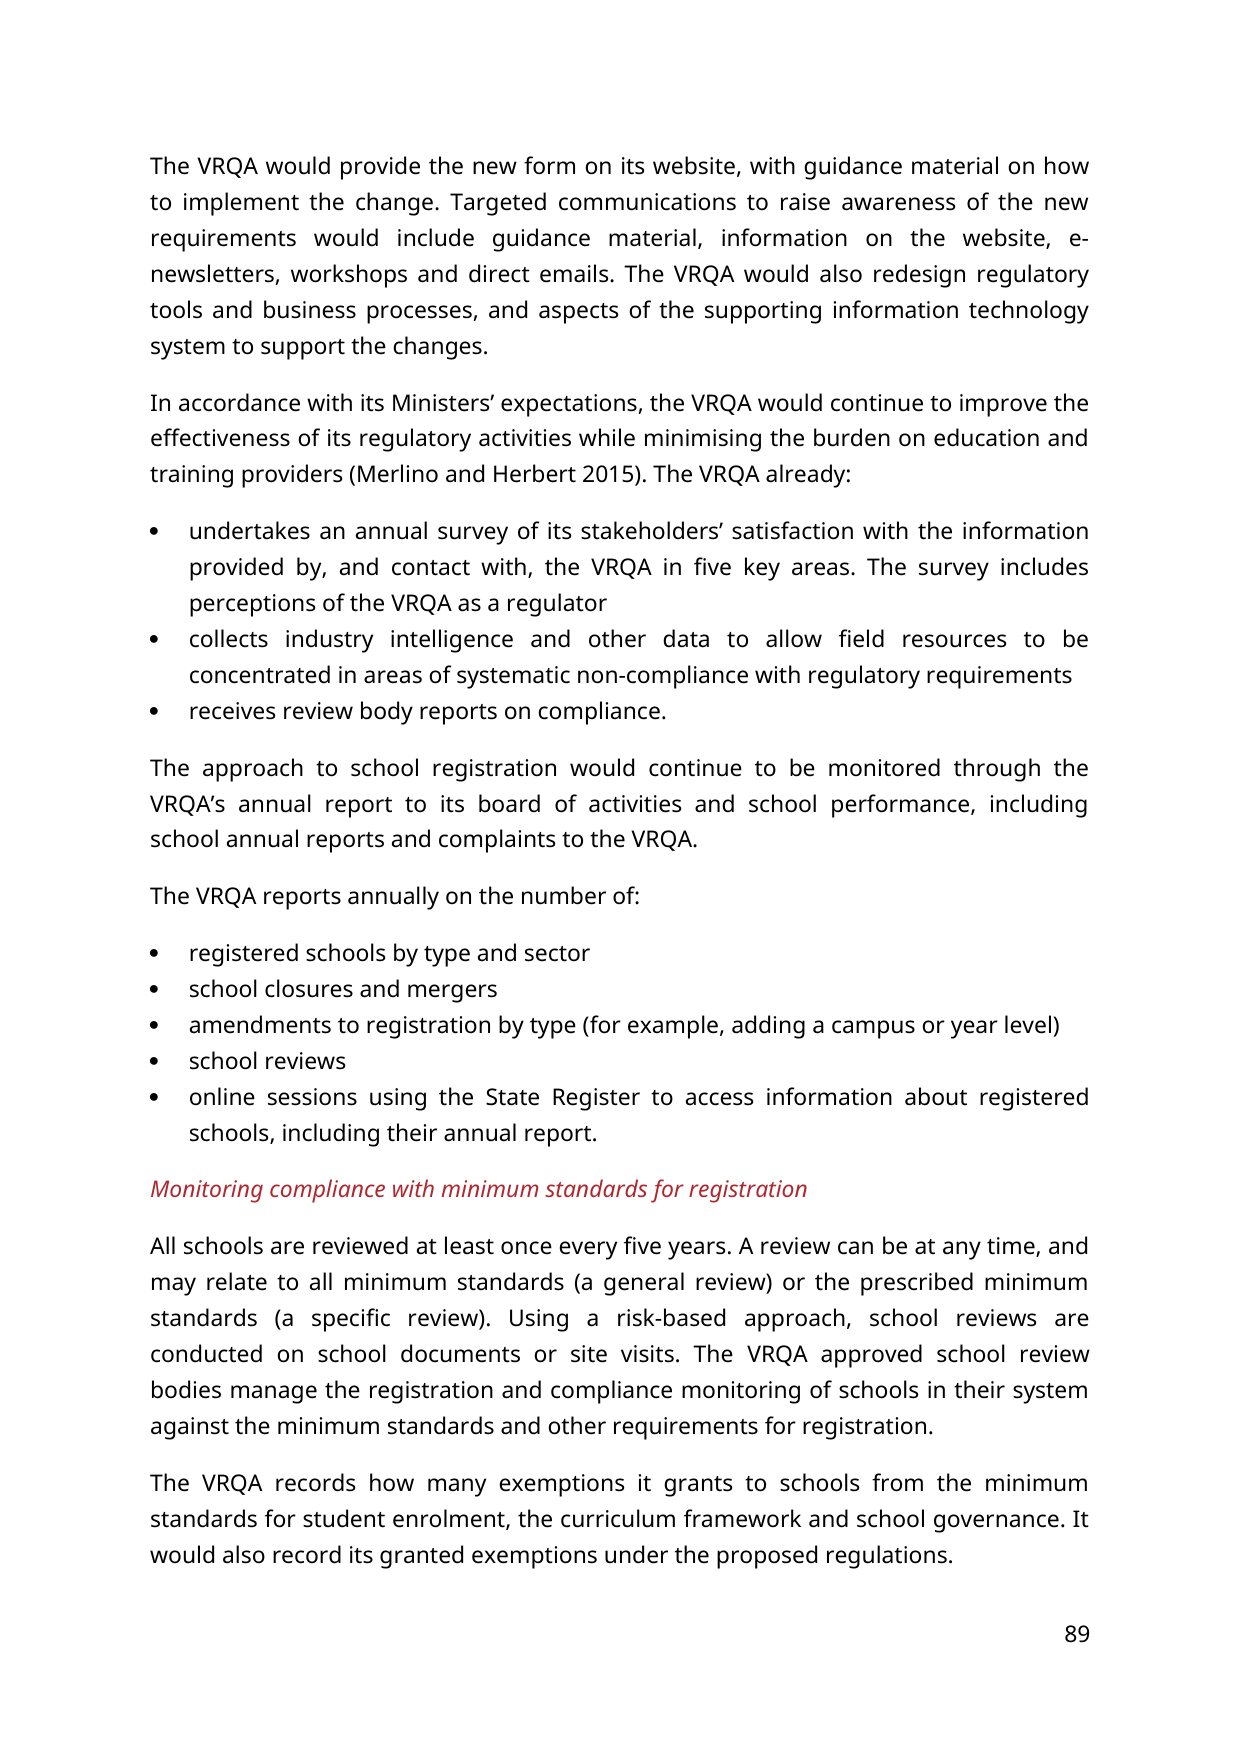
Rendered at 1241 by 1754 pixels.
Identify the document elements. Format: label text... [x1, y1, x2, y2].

subtitle Monitoring compliance with minimum standards for registration [150, 1173, 1090, 1205]
list receives review body reports on compliance. [150, 695, 1090, 726]
list registered schools by type and sector [150, 937, 1090, 968]
list online sessions using the State Register to access information about registered schools, including their annual report. [150, 1081, 1090, 1148]
text The approach to school registration would continue to be monitored through the VRQA’s annual report to its board of activities and school performance, including school annual reports and complaints to the VRQA. [150, 752, 1090, 855]
text In accordance with its Ministers’ expectations, the VRQA would continue to improve the effectiveness of its regulatory activities while minimising the burden on education and training providers (Merlino and Herbert 2015). The VRQA already: [150, 386, 1090, 489]
list school closures and mergers [150, 973, 1090, 1004]
list collects industry intelligence and other data to allow field resources to be concentrated in areas of systematic non-compliance with regulatory requirements [150, 623, 1090, 690]
text All schools are reviewed at least once every five years. A review can be at any time, and may relate to all minimum standards (a general review) or the prescribed minimum standards (a specific review). Using a risk-based approach, school reviews are conducted on school documents or site visits. The VRQA approved school review bodies manage the registration and compliance monitoring of schools in their system against the minimum standards and other requirements for registration. [150, 1230, 1090, 1441]
text The VRQA reports annually on the number of: [150, 880, 1090, 911]
list undertakes an annual survey of its stakeholders’ satisfaction with the information provided by, and contact with, the VRQA in five key areas. The survey includes perceptions of the VRQA as a regulator [150, 515, 1090, 618]
text The VRQA records how many exemptions it grants to schools from the minimum standards for student enrolment, the curriculum framework and school governance. It would also record its granted exemptions under the proposed regulations. [150, 1467, 1090, 1570]
text The VRQA would provide the new form on its website, with guidance material on how to implement the change. Targeted communications to raise awareness of the new requirements would include guidance material, information on the website, e-newsletters, workshops and direct emails. The VRQA would also redesign regulatory tools and business processes, and aspects of the supporting information technology system to support the changes. [150, 150, 1090, 361]
list amendments to registration by type (for example, adding a campus or year level) [150, 1009, 1090, 1040]
list school reviews [150, 1045, 1090, 1076]
